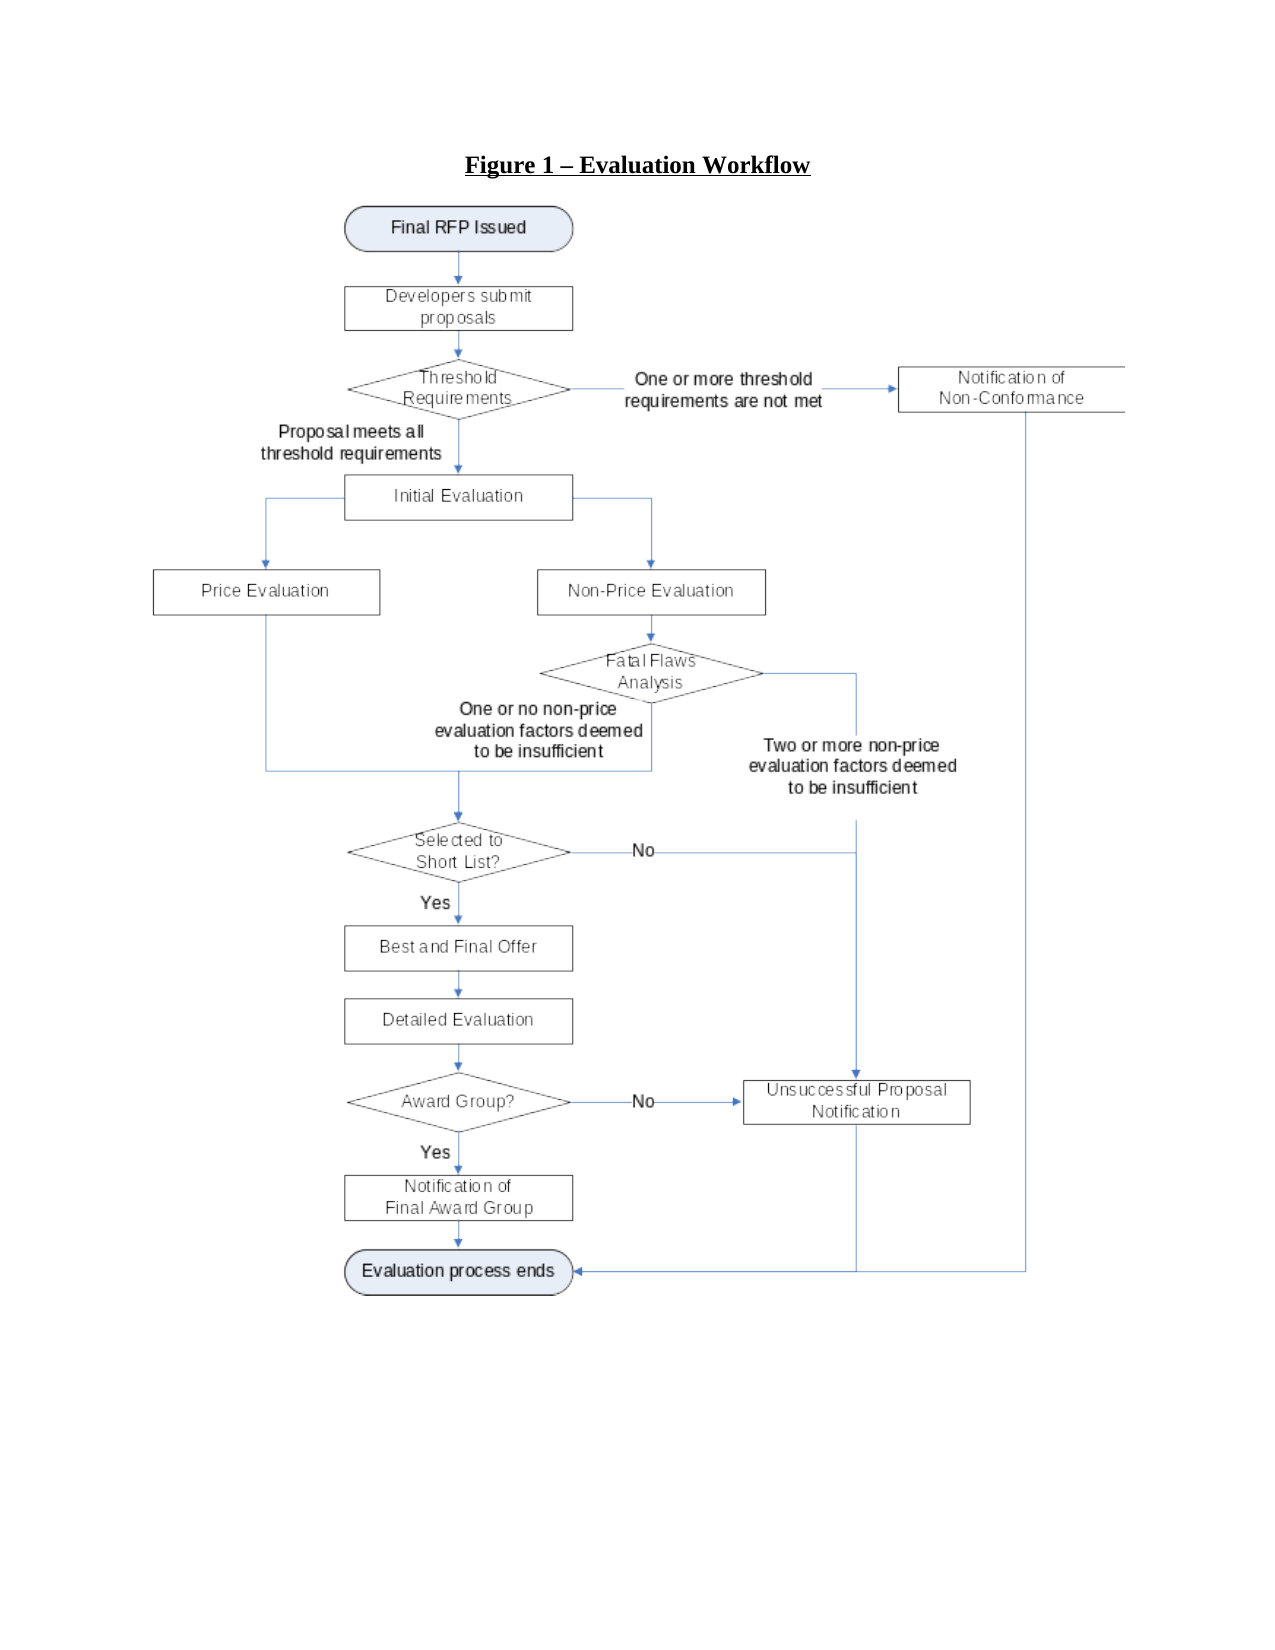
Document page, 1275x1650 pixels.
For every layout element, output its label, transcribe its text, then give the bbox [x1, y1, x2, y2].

list Figure 1 – Evaluation Workflow [150, 150, 1125, 179]
